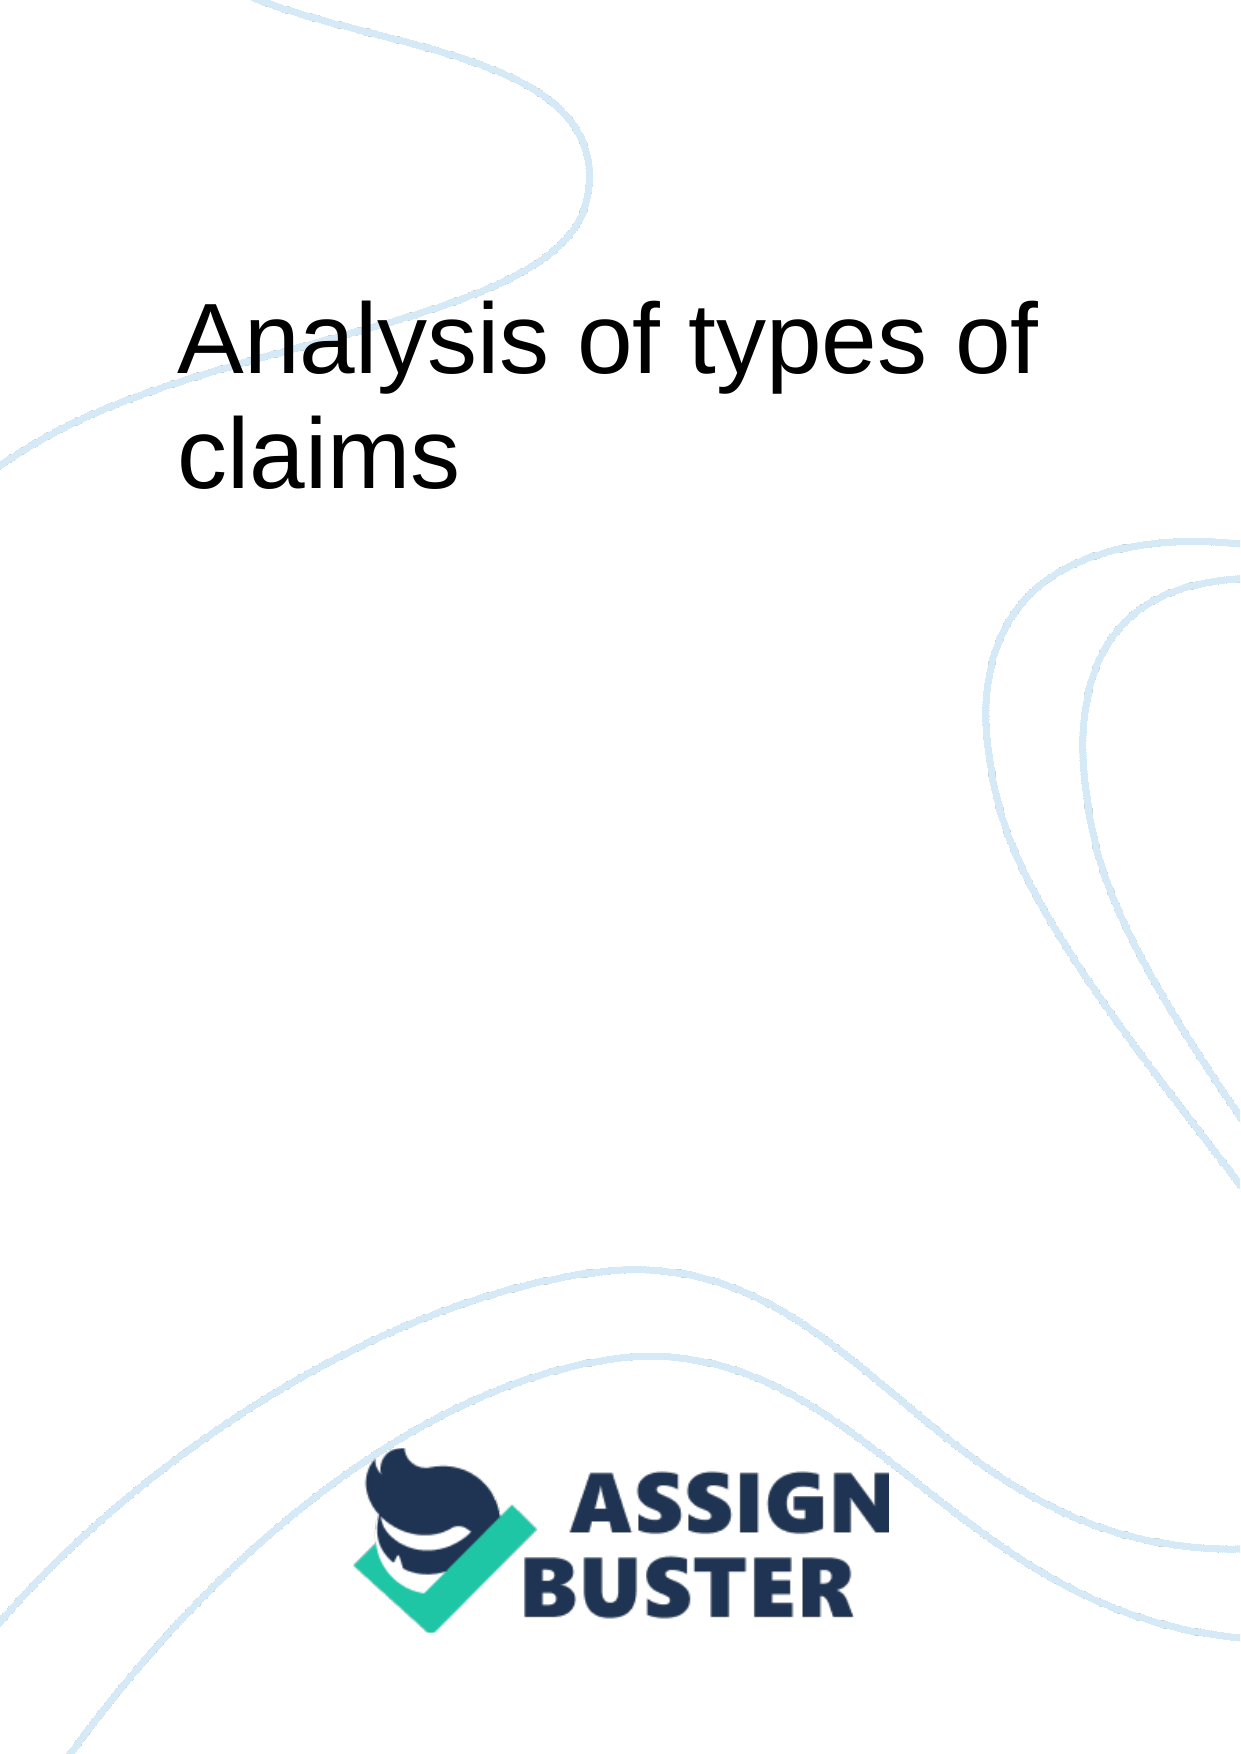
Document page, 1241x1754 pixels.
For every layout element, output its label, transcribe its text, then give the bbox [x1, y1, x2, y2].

subtitle Analysis of types of claims [177, 279, 1152, 509]
picture [0, 0, 1241, 1754]
